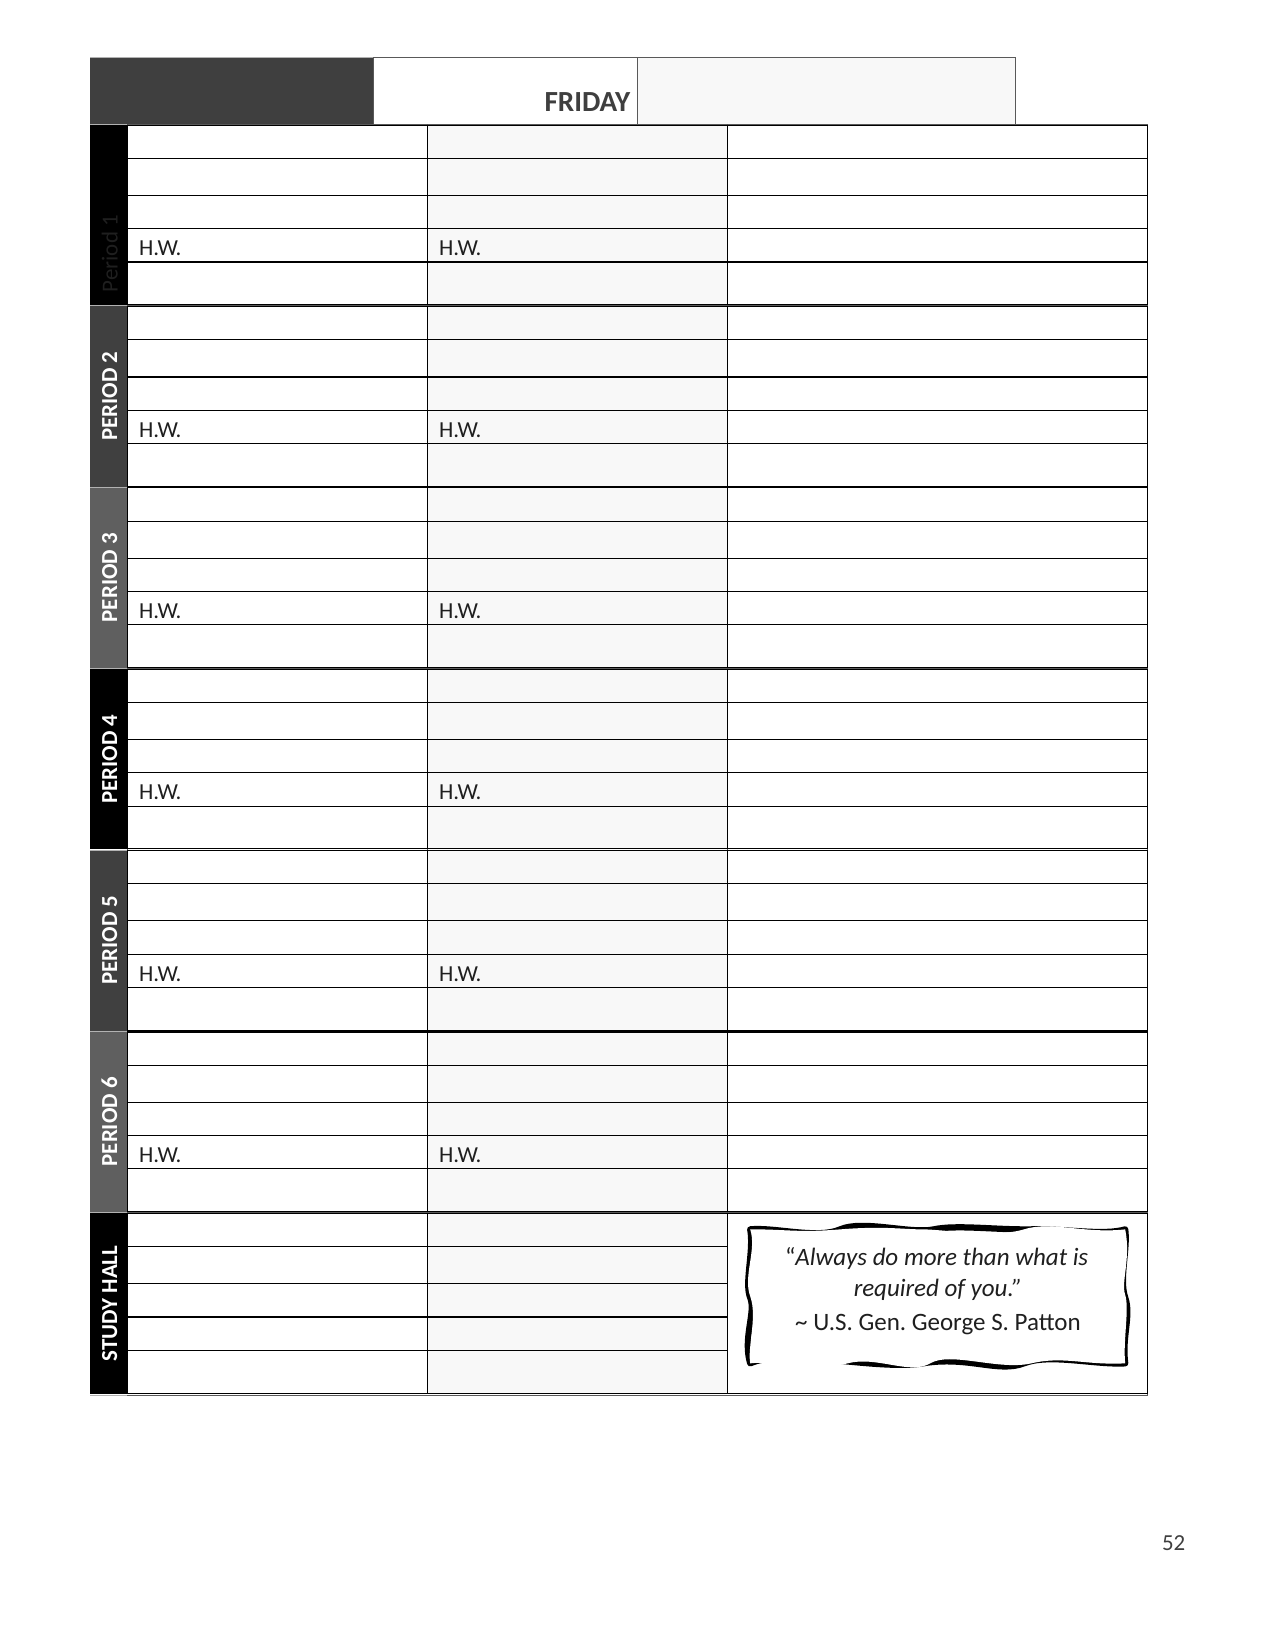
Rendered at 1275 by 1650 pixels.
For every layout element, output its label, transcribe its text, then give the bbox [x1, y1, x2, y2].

table_cell [128, 307, 427, 339]
table_cell [128, 740, 427, 772]
table_cell [428, 773, 727, 806]
table_cell [728, 411, 1147, 443]
table_cell [428, 1351, 727, 1393]
table_cell [428, 851, 727, 883]
table_cell [728, 1033, 1147, 1065]
table_cell [128, 378, 427, 410]
table_cell [428, 740, 727, 772]
table_header [728, 229, 1147, 261]
table_cell [728, 307, 1147, 339]
table_cell [128, 1351, 427, 1393]
table_cell [728, 444, 1147, 486]
table_cell [128, 1033, 427, 1065]
table_cell [128, 1247, 427, 1283]
table_cell friday [374, 58, 637, 124]
table_header [728, 126, 1147, 158]
table_cell [728, 1136, 1147, 1168]
table_cell [428, 807, 727, 848]
table_cell [428, 1214, 727, 1246]
table_cell [128, 592, 427, 624]
table_cell [728, 592, 1147, 624]
table_cell [128, 1284, 427, 1316]
table_cell period 6 [90, 1032, 127, 1212]
table_header [728, 159, 1147, 195]
table_cell [128, 411, 427, 443]
table_cell [728, 625, 1147, 667]
table_cell [428, 1033, 727, 1065]
table_cell [128, 522, 427, 558]
table_cell [128, 559, 427, 591]
table_cell thursday [90, 58, 373, 124]
table_cell period 2 [90, 306, 127, 487]
table_cell [728, 851, 1147, 883]
table_header [428, 126, 727, 158]
table_cell [728, 1066, 1147, 1102]
table_cell [428, 884, 727, 920]
table_header [428, 263, 727, 304]
table_cell [128, 1214, 427, 1246]
table_cell [728, 670, 1147, 702]
table_cell [428, 522, 727, 558]
table_cell [428, 340, 727, 376]
table_header [428, 159, 727, 195]
table_cell [728, 340, 1147, 376]
table_header [428, 229, 727, 261]
table_cell [428, 625, 727, 667]
table_cell [728, 773, 1147, 806]
table_cell [428, 921, 727, 954]
table_cell [428, 670, 727, 702]
table_cell [428, 378, 727, 410]
table_cell [728, 703, 1147, 739]
table_cell [428, 1247, 727, 1283]
table_header [128, 263, 427, 304]
table_cell study hall [90, 1213, 127, 1394]
table_cell [428, 444, 727, 486]
table_cell [428, 592, 727, 624]
table_header [428, 196, 727, 228]
table_header [728, 263, 1147, 304]
table_cell [128, 1318, 427, 1350]
table_cell [128, 851, 427, 883]
table_cell [128, 1103, 427, 1135]
table_cell [428, 703, 727, 739]
table_cell [428, 988, 727, 1030]
table_cell [728, 1214, 1147, 1393]
table_cell [428, 1318, 727, 1350]
table_cell [428, 1284, 727, 1316]
table_cell [428, 559, 727, 591]
table_header [128, 229, 427, 261]
table_cell [428, 955, 727, 987]
table_cell period 3 [90, 488, 127, 668]
table_cell [128, 340, 427, 376]
table_header Period 1 [91, 125, 127, 305]
table_cell [428, 488, 727, 521]
table_cell [128, 703, 427, 739]
table_cell [128, 444, 427, 486]
table_cell [728, 378, 1147, 410]
table_cell [638, 58, 1015, 124]
table_cell [128, 1066, 427, 1102]
table_cell [728, 488, 1147, 521]
table_cell [428, 1169, 727, 1211]
table_header [128, 126, 427, 158]
table_cell [728, 807, 1147, 848]
table_cell [128, 1136, 427, 1168]
table_cell [728, 559, 1147, 591]
table_cell [428, 307, 727, 339]
table_cell [128, 488, 427, 521]
table_cell [728, 522, 1147, 558]
table_cell [428, 411, 727, 443]
table_cell [728, 988, 1147, 1030]
table_cell [128, 921, 427, 954]
table_header [728, 196, 1147, 228]
table_cell [728, 921, 1147, 954]
table_header [128, 196, 427, 228]
table_cell [728, 884, 1147, 920]
table_cell [428, 1136, 727, 1168]
table_cell [128, 884, 427, 920]
table_header [128, 159, 427, 195]
table_cell period 5 [90, 851, 127, 1031]
table_cell [128, 625, 427, 667]
table_cell [428, 1066, 727, 1102]
table_cell [128, 773, 427, 806]
table_cell [728, 955, 1147, 987]
table_cell [128, 988, 427, 1030]
table_cell [728, 1103, 1147, 1135]
table_cell [128, 807, 427, 848]
table_cell [128, 670, 427, 702]
table_cell [728, 1169, 1147, 1211]
table_cell period 4 [90, 669, 127, 849]
table_cell [128, 955, 427, 987]
table_cell [128, 1169, 427, 1211]
table_cell [428, 1103, 727, 1135]
table_cell [728, 740, 1147, 772]
